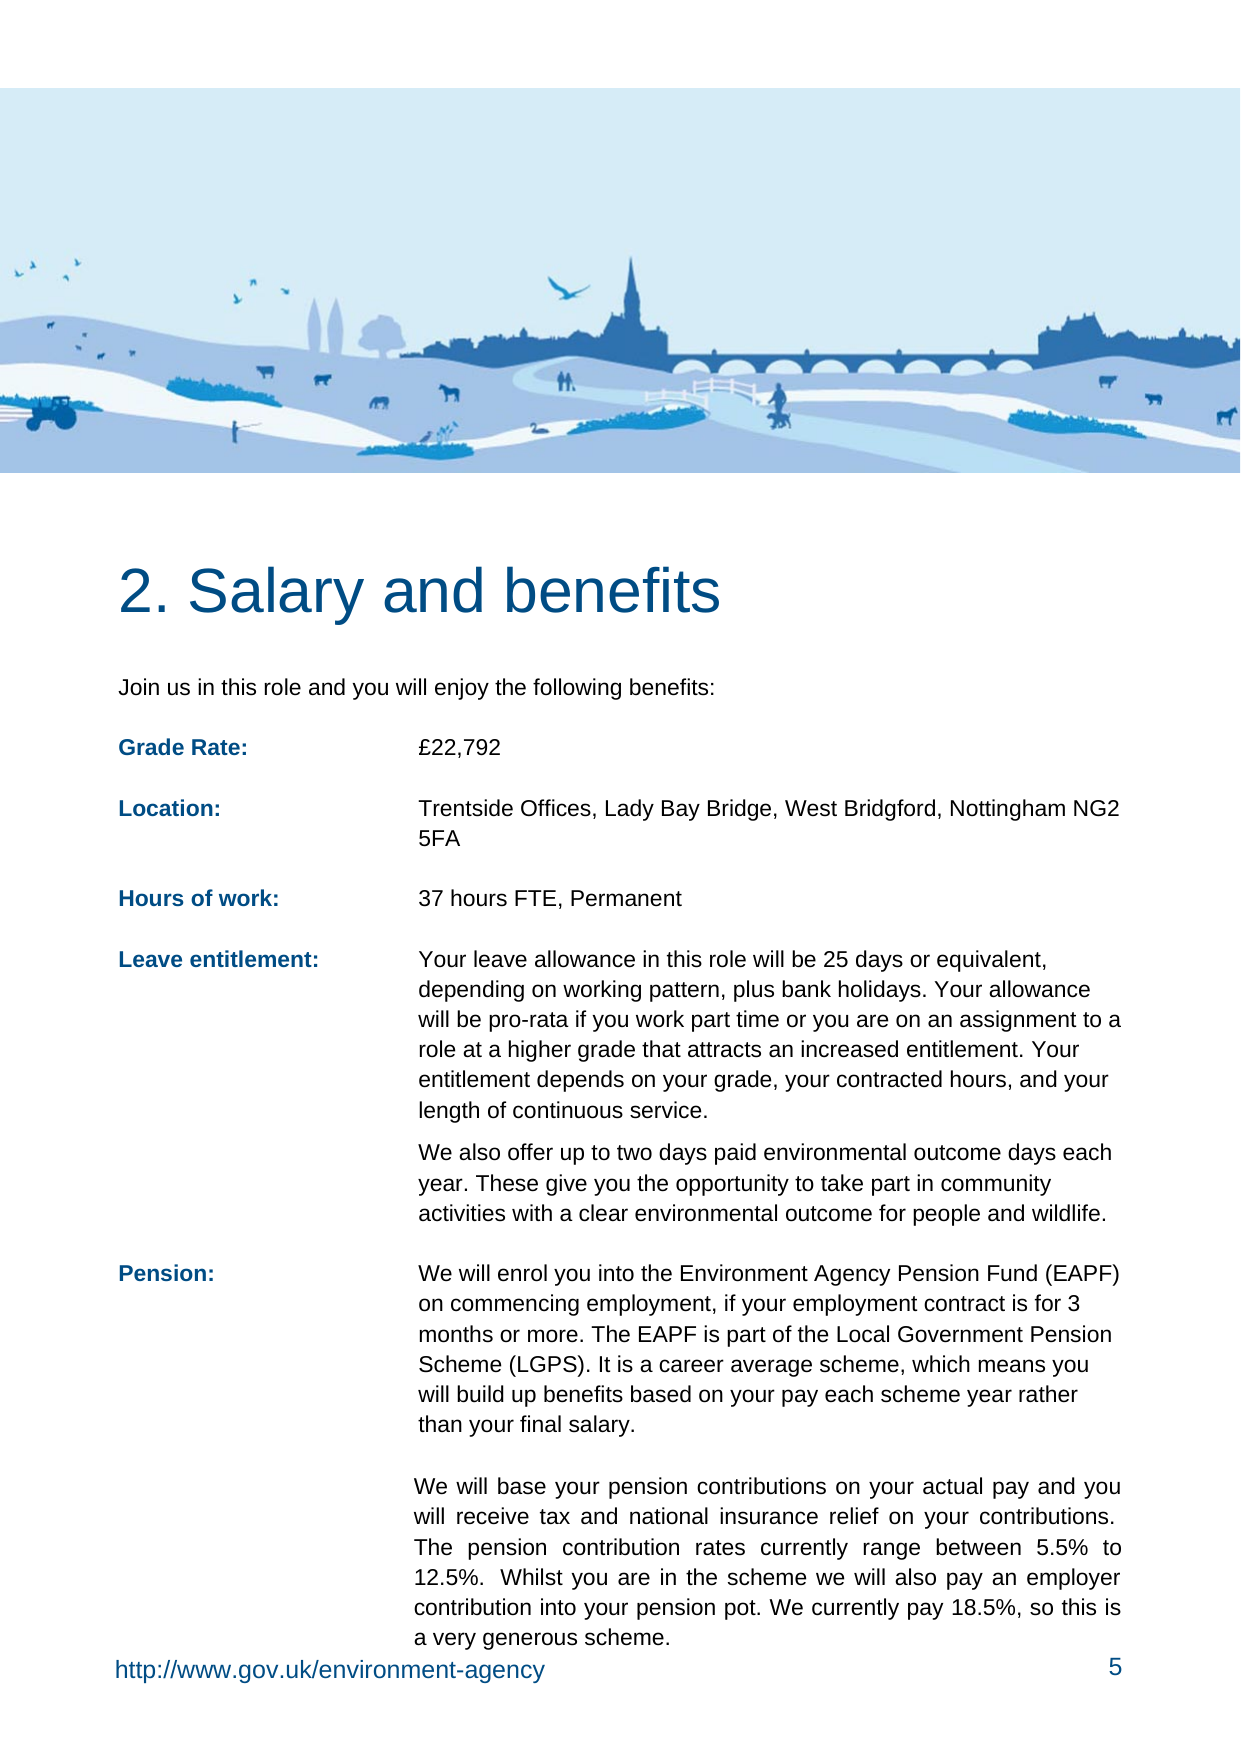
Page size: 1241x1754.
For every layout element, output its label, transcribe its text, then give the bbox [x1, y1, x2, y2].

text Hours of work: 37 hours FTE, Permanent [118, 885, 1122, 911]
text Location: Trentside Offices, Lady Bay Bridge, West Bridgford, Nottingham NG2 5FA [118, 794, 1122, 851]
text 2. Salary and benefits [118, 553, 1122, 625]
text Leave entitlement: Your leave allowance in this role will be 25 days or equivalent, depending on working pattern, plus bank holidays. Your allowance will be pro-rata if you work part time or you are on an assignment to a role at a higher grade that attracts an increased entitlement. Your entitlement depends on your grade, your contracted hours, and your length of continuous service. [118, 946, 1122, 1123]
text Grade Rate: £22,792 [118, 734, 1122, 760]
text Pension: We will enrol you into the Environment Agency Pension Fund (EAPF) on commencing employment, if your employment contract is for 3 months or more. The EAPF is part of the Local Government Pension Scheme (LGPS). It is a career average scheme, which means you will build up benefits based on your pay each scheme year rather than your final salary. [118, 1260, 1122, 1439]
text We will base your pension contributions on your actual pay and you will receive tax and national insurance relief on your contributions. The pension contribution rates currently range between 5.5% to 12.5%. Whilst you are in the scheme we will also pay an employer contribution into your pension pot. We currently pay 18.5%, so this is a very generous scheme. [413, 1473, 1122, 1651]
text We also offer up to two days paid environmental outcome days each year. These give you the opportunity to take part in community activities with a clear environmental outcome for people and wildlife. [418, 1139, 1122, 1226]
text Join us in this role and you will enjoy the following benefits: [118, 674, 1122, 700]
picture [0, 88, 1241, 473]
